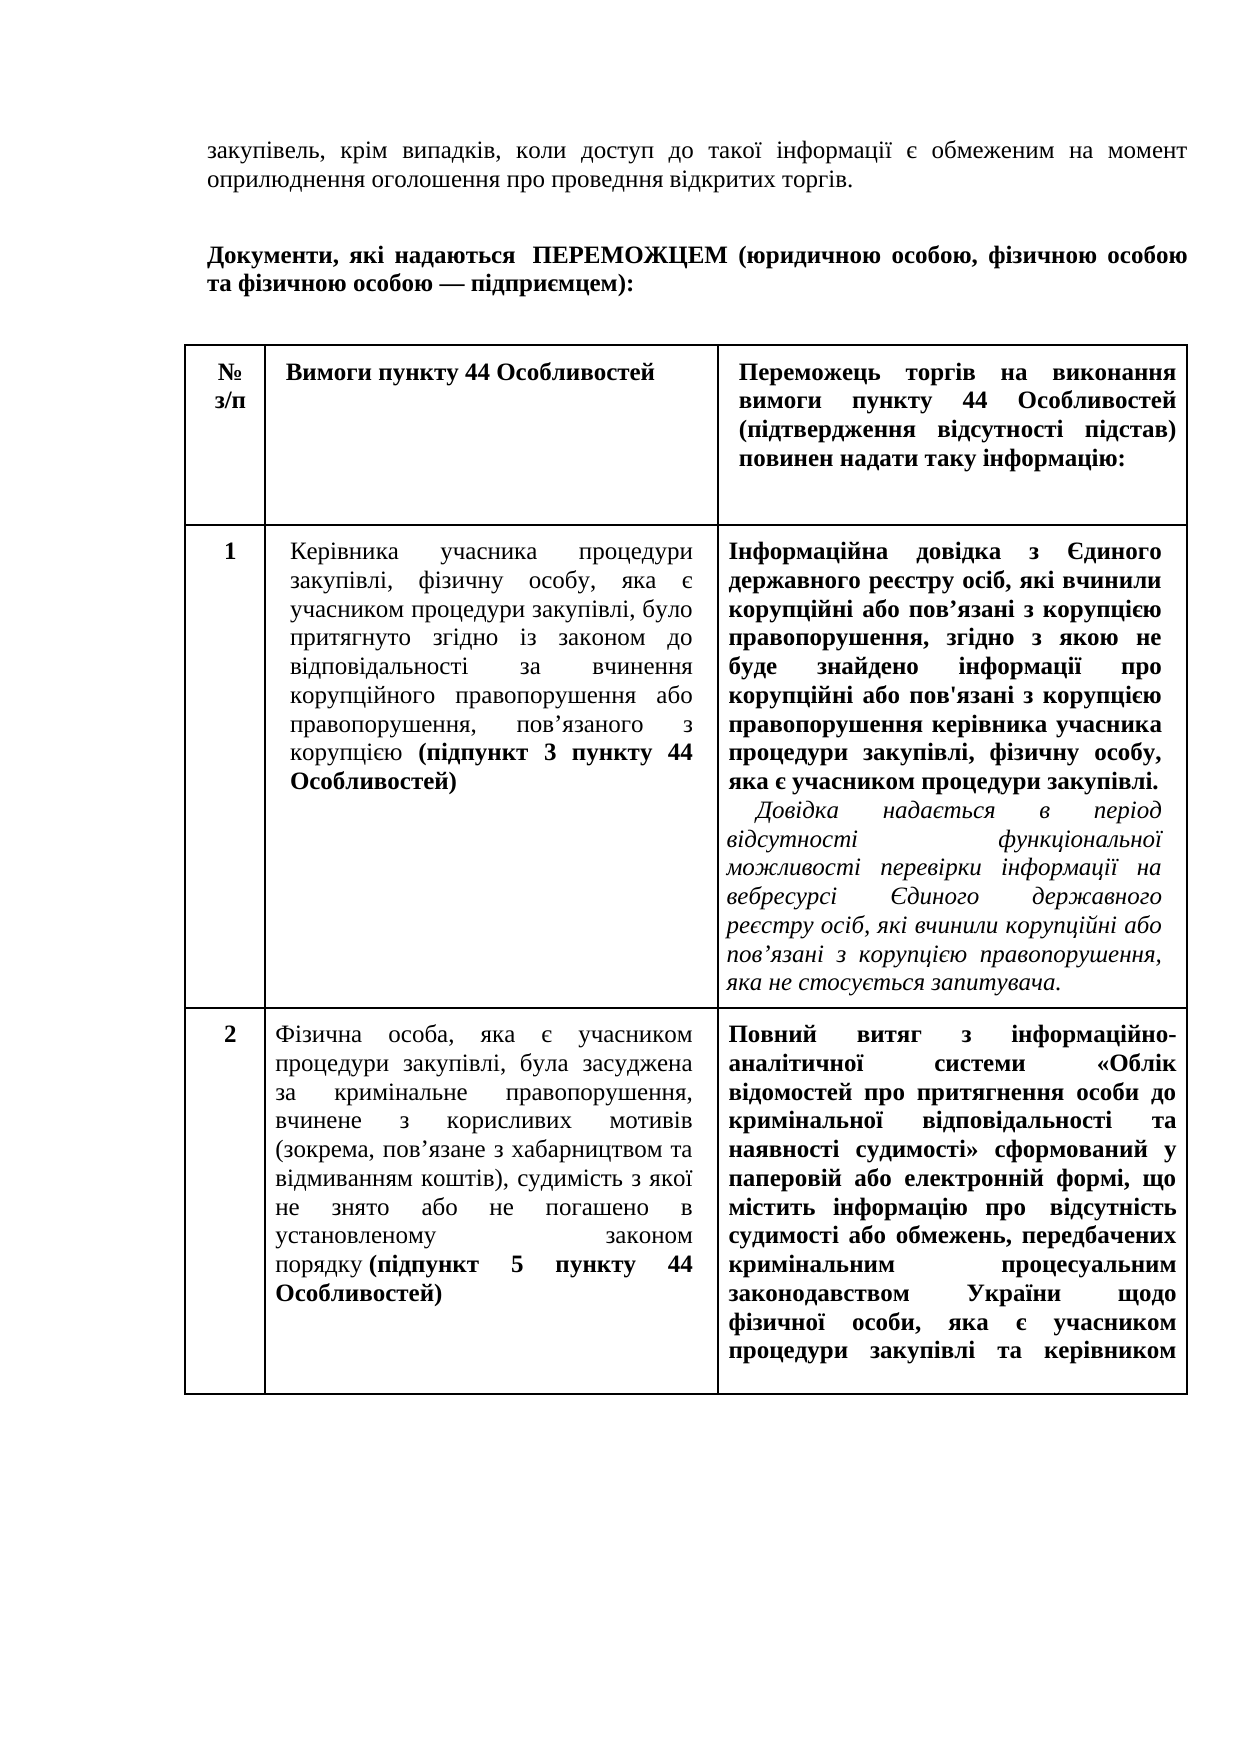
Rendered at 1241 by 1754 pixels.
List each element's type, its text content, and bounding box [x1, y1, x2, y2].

table_cell Інформаційна довідка з Єдиного державного реєстру осіб, які вчинили корупційні або пов’язані з корупцією правопорушення, згідно з якою не буде знайдено інформації про корупційні або пов'язані з корупцією правопорушення керівника учасника процедури закупівлі, фізичну особу, яка є учасником процедури закупівлі. Довідка надається в період відсутності функціональної можливості перевірки інформації на вебресурсі Єдиного державного реєстру осіб, які вчинили корупційні або пов’язані з корупцією правопорушення, яка не стосується запитувача. [719, 526, 1186, 1007]
table_header № з/п [186, 346, 264, 524]
table_cell 1 [186, 526, 264, 1007]
text Документи, які надаються ПЕРЕМОЖЦЕМ (юридичною особою, фізичною особою та фізичною особою — підприємцем): [207, 240, 1188, 297]
table_header Вимоги пункту 44 Особливостей [266, 346, 717, 524]
table_header Переможець торгів на виконання вимоги пункту 44 Особливостей (підтвердження відсутності підстав) повинен надати таку інформацію: [719, 346, 1186, 524]
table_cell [719, 1009, 1186, 1393]
table_cell Фізична особа, яка є учасником процедури закупівлі, була засуджена за кримінальне правопорушення, вчинене з корисливих мотивів (зокрема, пов’язане з хабарництвом та відмиванням коштів), судимість з якої не знято або не погашено в установленому законом порядку (підпункт 5 пункту 44 Особливостей) [266, 1009, 717, 1393]
table_cell 2 [186, 1009, 264, 1393]
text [207, 135, 1188, 193]
table_cell Керівника учасника процедури закупівлі, фізичну особу, яка є учасником процедури закупівлі, було притягнуто згідно із законом до відповідальності за вчинення корупційного правопорушення або правопорушення, пов’язаного з корупцією (підпункт 3 пункту 44 Особливостей) [266, 526, 717, 1007]
